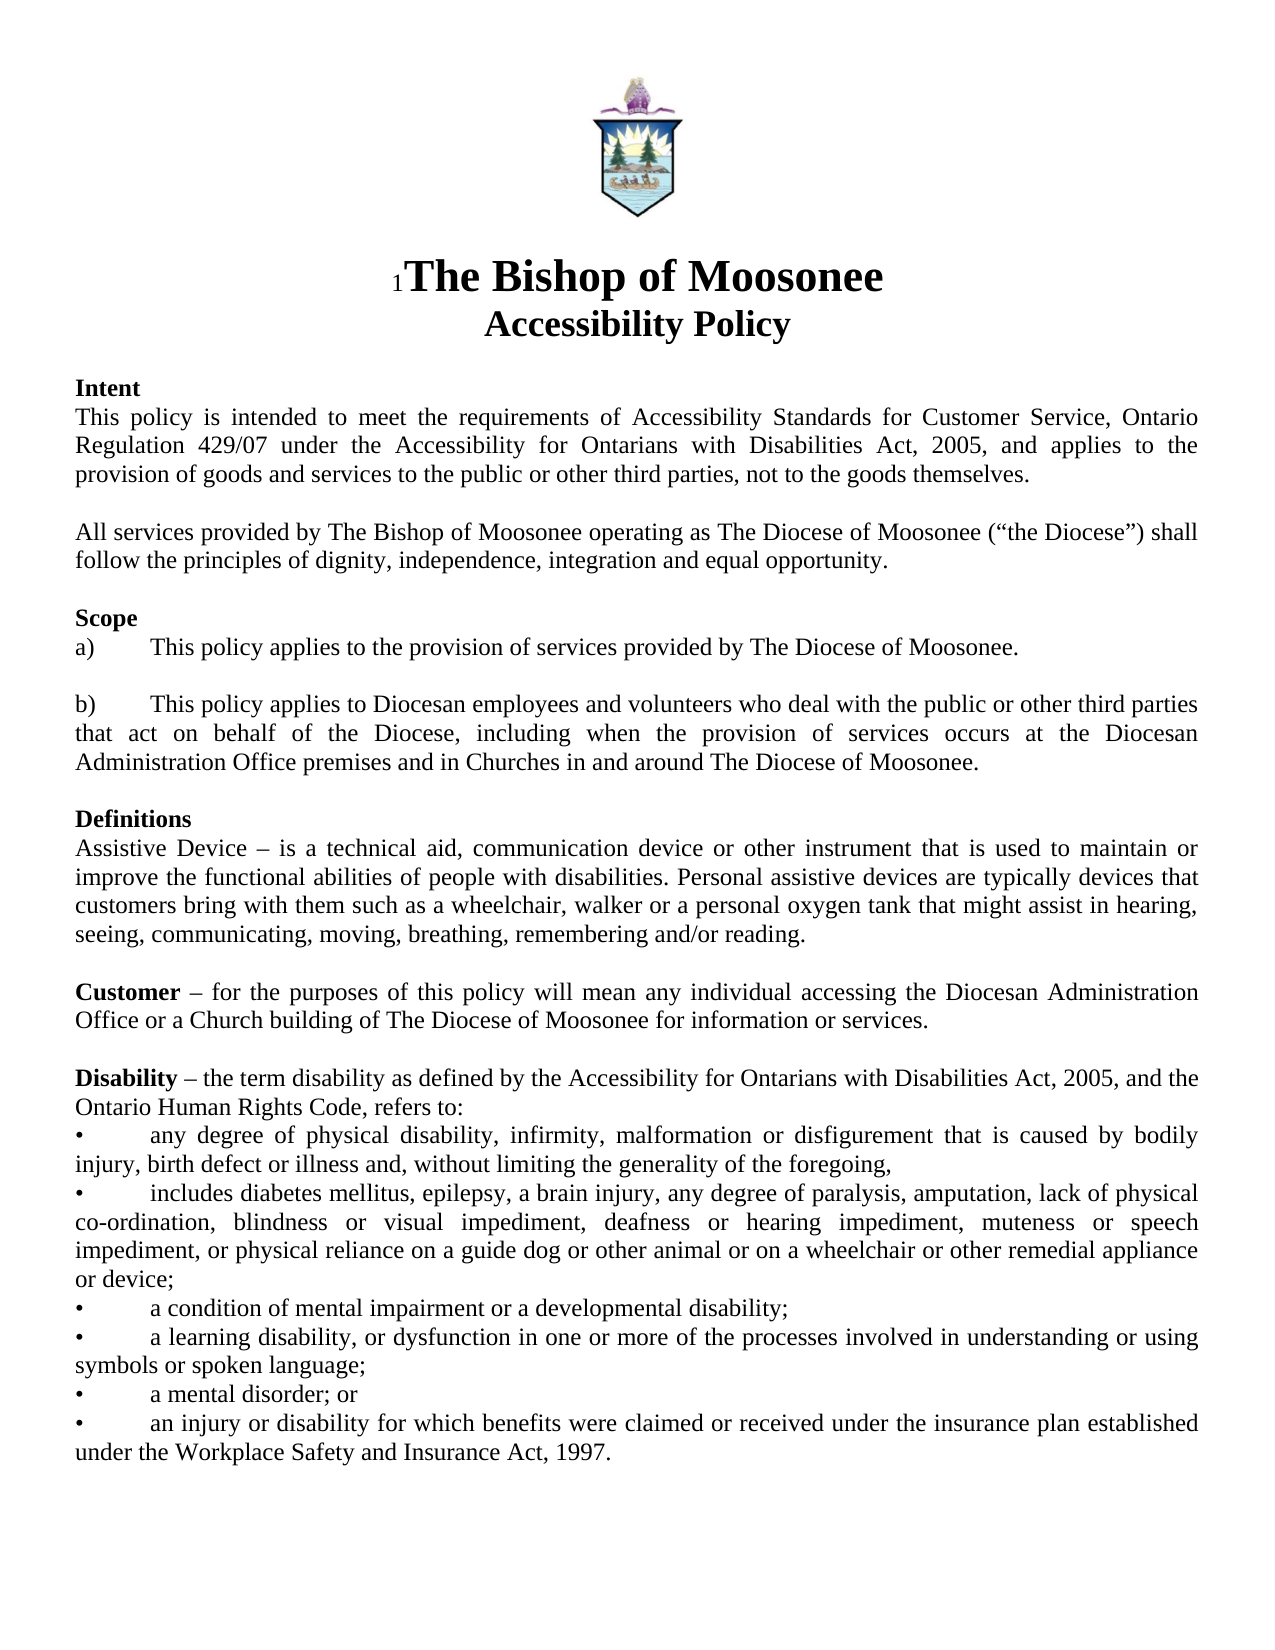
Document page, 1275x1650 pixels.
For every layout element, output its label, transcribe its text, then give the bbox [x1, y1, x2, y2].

text Intent [75, 373, 1200, 402]
text a) This policy applies to the provision of services provided by The Diocese of Moosonee. [75, 632, 1200, 661]
text • a learning disability, or dysfunction in one or more of the processes involved in understanding or using symbols or spoken language; [75, 1322, 1200, 1379]
picture [588, 75, 687, 220]
text The Bishop of Moosonee [75, 248, 1200, 301]
text • includes diabetes mellitus, epilepsy, a brain injury, any degree of paralysis, amputation, lack of physical co-ordination, blindness or visual impediment, deafness or hearing impediment, muteness or speech impediment, or physical reliance on a guide dog or other animal or on a wheelchair or other remedial appliance or device; [75, 1178, 1200, 1293]
text • a mental disorder; or [75, 1379, 1200, 1408]
text This policy is intended to meet the requirements of Accessibility Standards for Customer Service, Ontario Regulation 429/07 under the Accessibility for Ontarians with Disabilities Act, 2005, and applies to the provision of goods and services to the public or other third parties, not to the goods themselves. [75, 402, 1200, 488]
text Scope [75, 603, 1200, 632]
text Accessibility Policy [75, 301, 1200, 344]
text Disability – the term disability as defined by the Accessibility for Ontarians with Disabilities Act, 2005, and the Ontario Human Rights Code, refers to: [75, 1063, 1200, 1121]
text All services provided by The Bishop of Moosonee operating as The Diocese of Moosonee (“the Diocese”) shall follow the principles of dignity, independence, integration and equal opportunity. [75, 517, 1200, 574]
text Assistive Device – is a technical aid, communication device or other instrument that is used to maintain or improve the functional abilities of people with disabilities. Personal assistive devices are typically devices that customers bring with them such as a wheelchair, walker or a personal oxygen tank that might assist in hearing, seeing, communicating, moving, breathing, remembering and/or reading. [75, 833, 1200, 948]
text Customer – for the purposes of this policy will mean any individual accessing the Diocesan Administration Office or a Church building of The Diocese of Moosonee for information or services. [75, 977, 1200, 1034]
text • an injury or disability for which benefits were claimed or received under the insurance plan established under the Workplace Safety and Insurance Act, 1997. [75, 1408, 1200, 1466]
text • a condition of mental impairment or a developmental disability; [75, 1293, 1200, 1322]
text b) This policy applies to Diocesan employees and volunteers who deal with the public or other third parties that act on behalf of the Diocese, including when the provision of services occurs at the Diocesan Administration Office premises and in Churches in and around The Diocese of Moosonee. [75, 689, 1200, 776]
text • any degree of physical disability, infirmity, malformation or disfigurement that is caused by bodily injury, birth defect or illness and, without limiting the generality of the foregoing, [75, 1121, 1200, 1178]
text Definitions [75, 804, 1200, 833]
